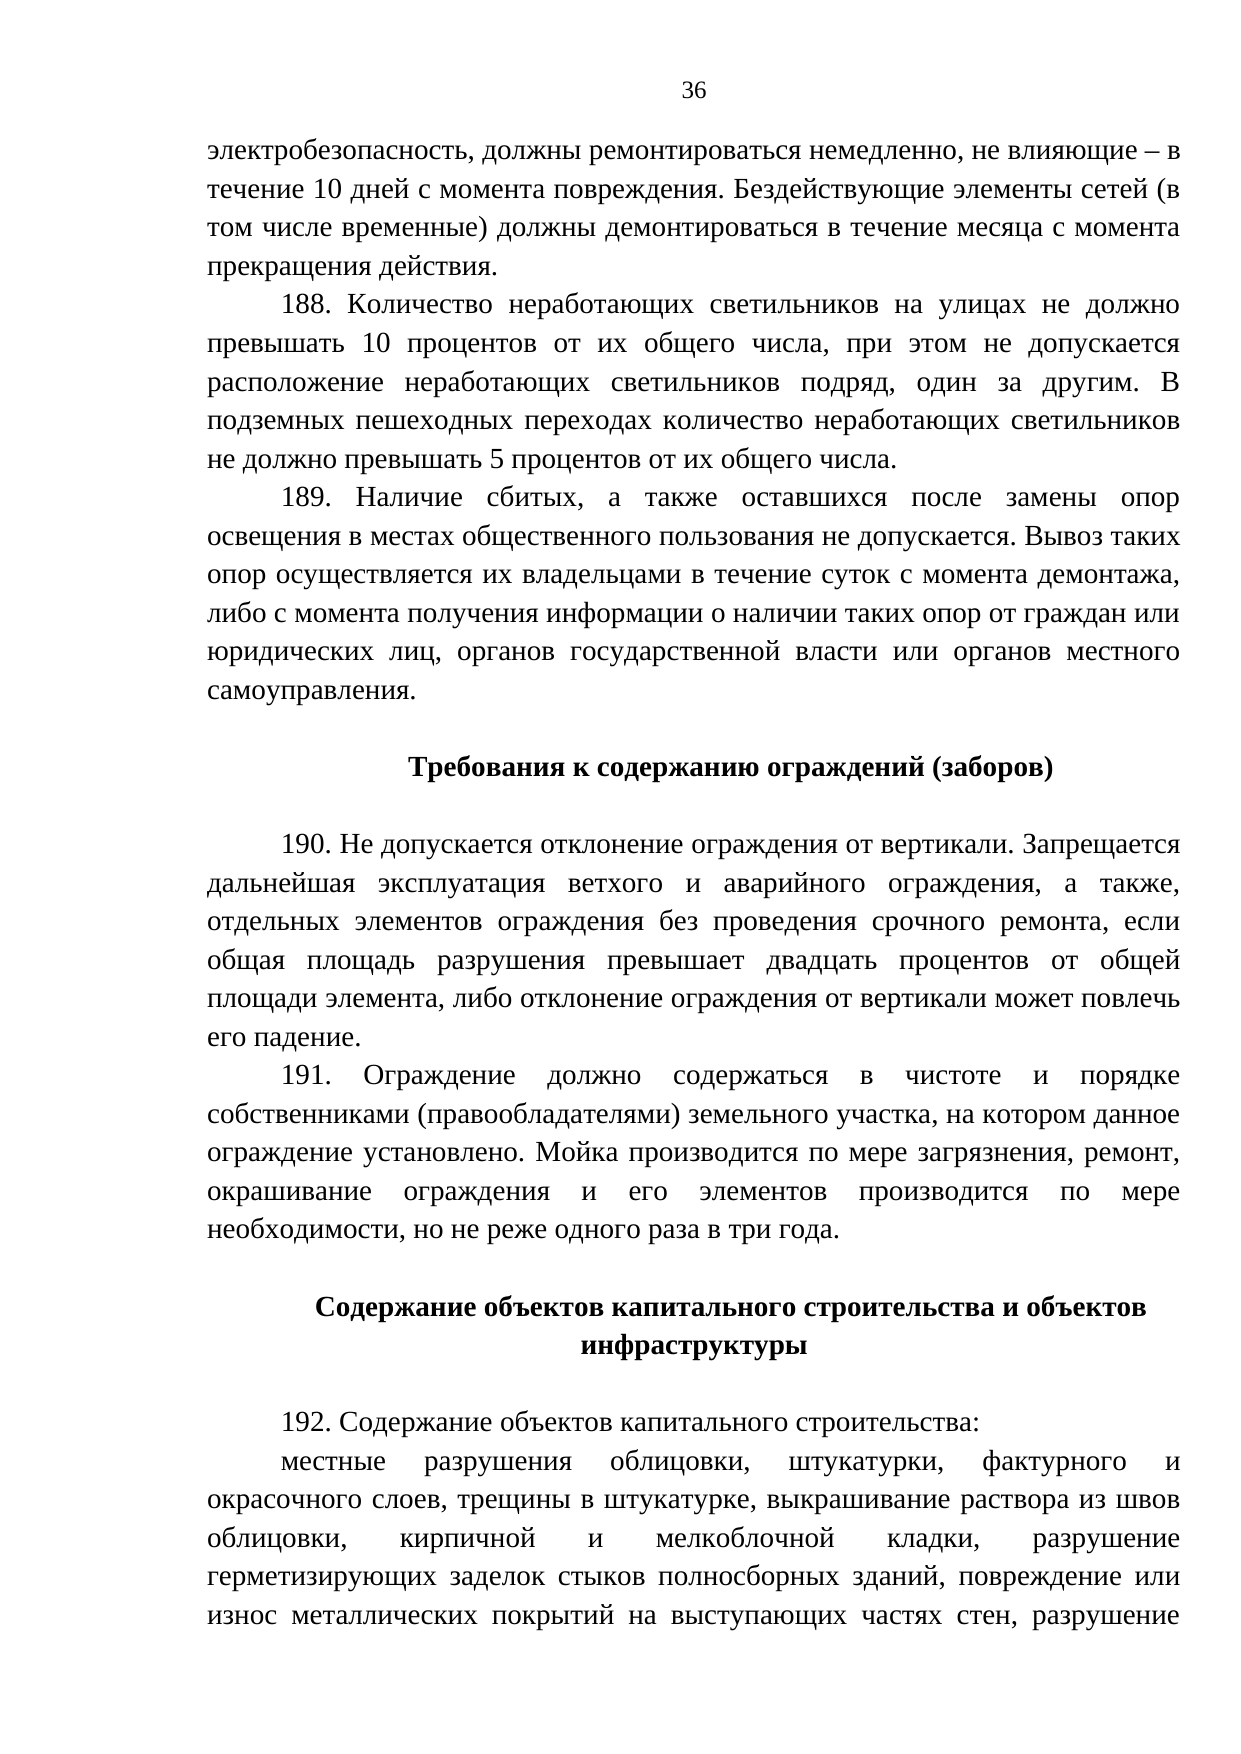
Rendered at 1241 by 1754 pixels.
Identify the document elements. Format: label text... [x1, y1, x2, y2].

text 192. Содержание объектов капитального строительства: [207, 1404, 1181, 1438]
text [207, 1443, 1181, 1631]
text 189. Наличие сбитых, а также оставшихся после замены опор освещения в местах общественного пользования не допускается. Вывоз таких опор осуществляется их владельцами в течение суток с момента демонтажа, либо с момента получения информации о наличии таких опор от граждан или юридических лиц, органов государственной власти или органов местного самоуправления. [207, 479, 1181, 706]
text Требования к содержанию ограждений (заборов) [207, 749, 1181, 783]
text 191. Ограждение должно содержаться в чистоте и порядке собственниками (правообладателями) земельного участка, на котором данное ограждение установлено. Мойка производится по мере загрязнения, ремонт, окрашивание ограждения и его элементов производится по мере необходимости, но не реже одного раза в три года. [207, 1057, 1181, 1245]
text 188. Количество неработающих светильников на улицах не должно превышать 10 процентов от их общего числа, при этом не допускается расположение неработающих светильников подряд, один за другим. В подземных пешеходных переходах количество неработающих светильников не должно превышать 5 процентов от их общего числа. [207, 287, 1181, 474]
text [207, 132, 1181, 282]
text Содержание объектов капитального строительства и объектов инфраструктуры [207, 1289, 1181, 1361]
text 190. Не допускается отклонение ограждения от вертикали. Запрещается дальнейшая эксплуатация ветхого и аварийного ограждения, а также, отдельных элементов ограждения без проведения срочного ремонта, если общая площадь разрушения превышает двадцать процентов от общей площади элемента, либо отклонение ограждения от вертикали может повлечь его падение. [207, 826, 1181, 1052]
